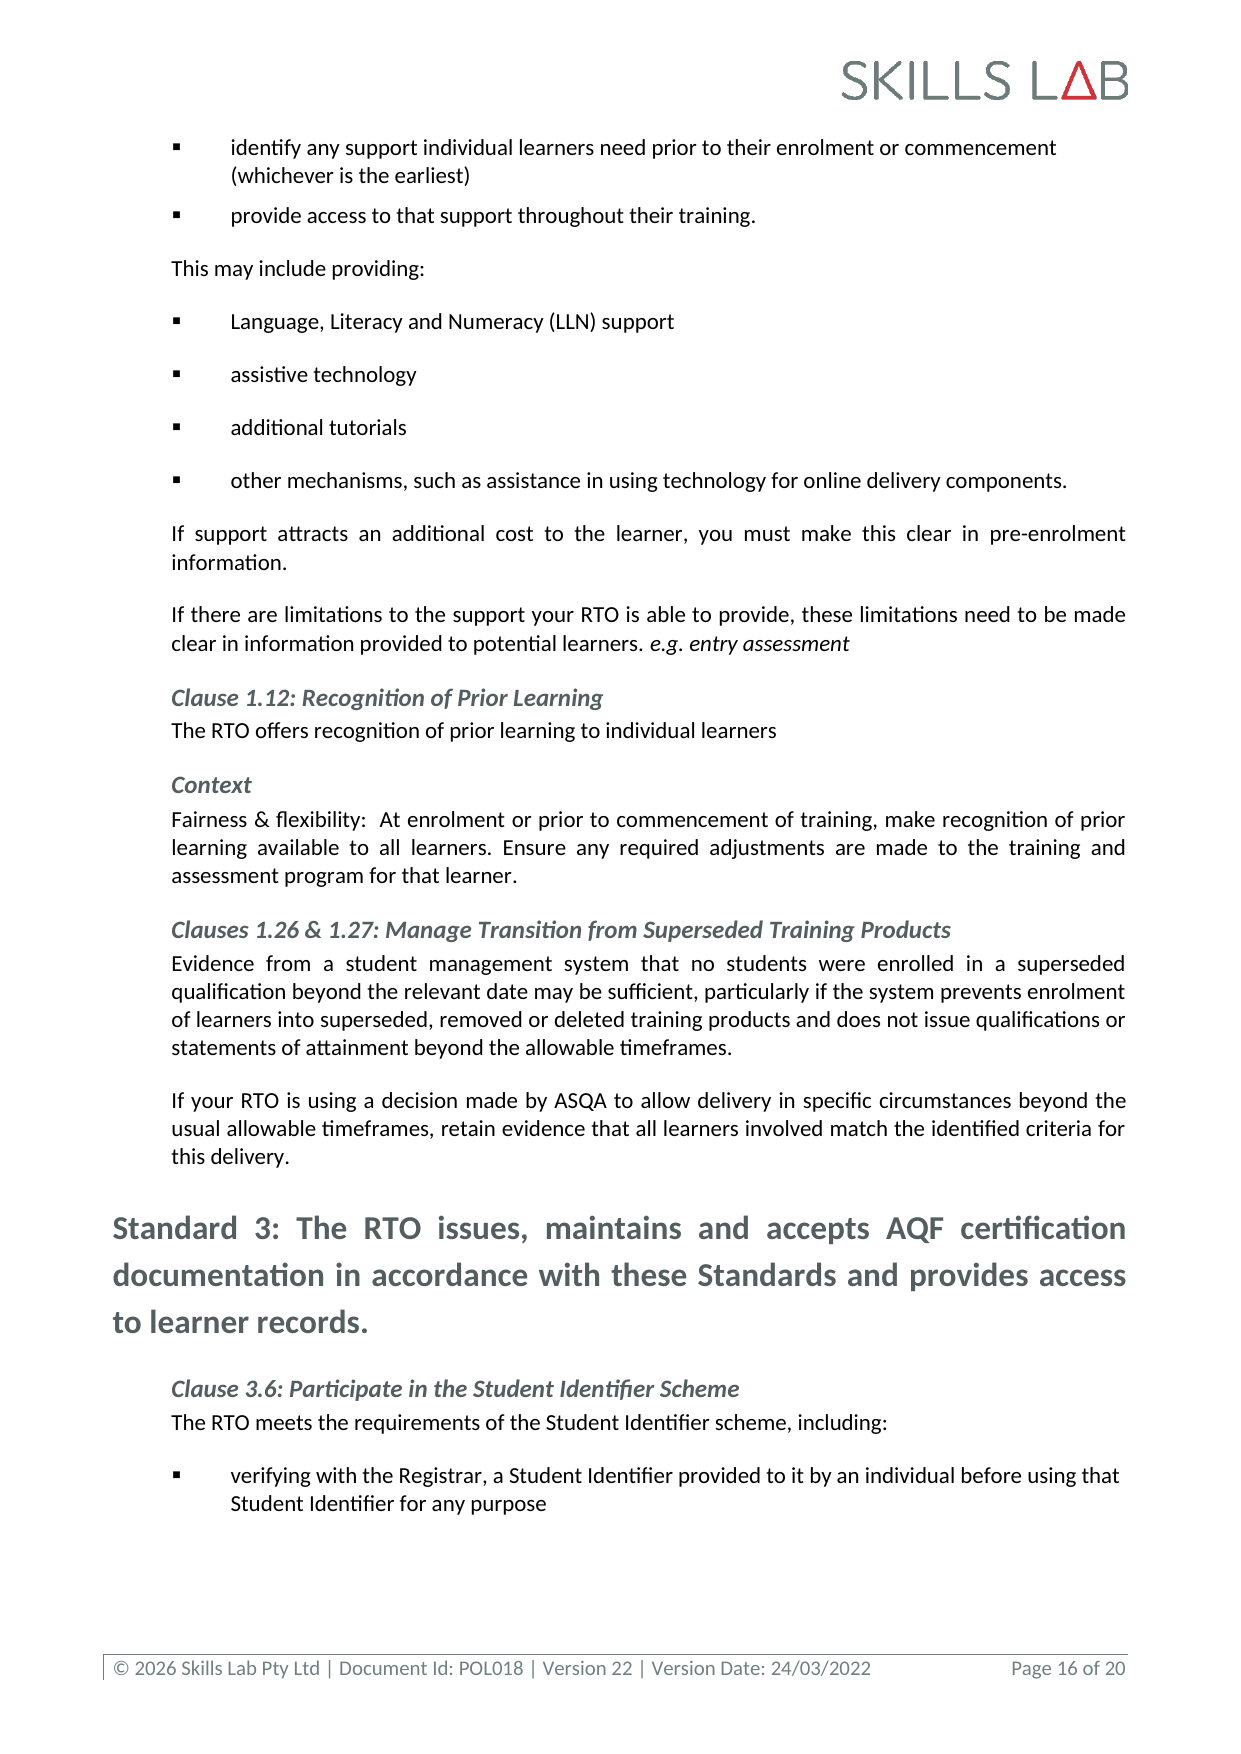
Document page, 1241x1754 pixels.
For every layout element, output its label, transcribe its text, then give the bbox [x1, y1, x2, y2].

text The RTO meets the requirements of the Student Identifier scheme, including: [171, 1408, 1128, 1436]
text The RTO offers recognition of prior learning to individual learners [171, 717, 1128, 745]
text Evidence from a student management system that no students were enrolled in a superseded qualification beyond the relevant date may be sufficient, particularly if the system prevents enrolment of learners into superseded, removed or deleted training products and does not issue qualifications or statements of attainment beyond the allowable timeframes. [171, 949, 1128, 1061]
text other mechanisms, such as assistance in using technology for online delivery components. [171, 467, 1128, 494]
text additional tutorials [171, 413, 1128, 442]
picture [841, 61, 1128, 100]
subtitle Context [171, 770, 1128, 800]
text Language, Literacy and Numeracy (LLN) support [171, 307, 1128, 336]
text Fairness & flexibility: At enrolment or prior to commencement of training, make recognition of prior learning available to all learners. Ensure any required adjustments are made to the training and assessment program for that learner. [171, 805, 1128, 889]
subtitle Clauses 1.26 & 1.27: Manage Transition from Superseded Training Products [171, 914, 1128, 944]
text provide access to that support throughout their training. [171, 201, 1128, 229]
subtitle Clause 1.12: Recognition of Prior Learning [171, 682, 1128, 712]
text If your RTO is using a decision made by ASQA to allow delivery in specific circumstances beyond the usual allowable timeframes, retain evidence that all learners involved match the identified criteria for this delivery. [171, 1086, 1128, 1170]
text This may include providing: [171, 254, 1128, 282]
text verifying with the Registrar, a Student Identifier provided to it by an individual before using that Student Identifier for any purpose [171, 1461, 1128, 1517]
text If support attracts an additional cost to the learner, you must make this clear in pre-enrolment information. [171, 519, 1128, 576]
subtitle Clause 3.6: Participate in the Student Identifier Scheme [171, 1373, 1128, 1403]
subtitle Standard 3: The RTO issues, maintains and accepts AQF certification documentation in accordance with these Standards and provides access to learner records. [112, 1207, 1128, 1342]
text If there are limitations to the support your RTO is able to provide, these limitations need to be made clear in information provided to potential learners. e.g. entry assessment [171, 601, 1128, 657]
text assistive technology [171, 361, 1128, 388]
list identify any support individual learners need prior to their enrolment or commencement (whichever is the earliest) [171, 133, 1128, 189]
